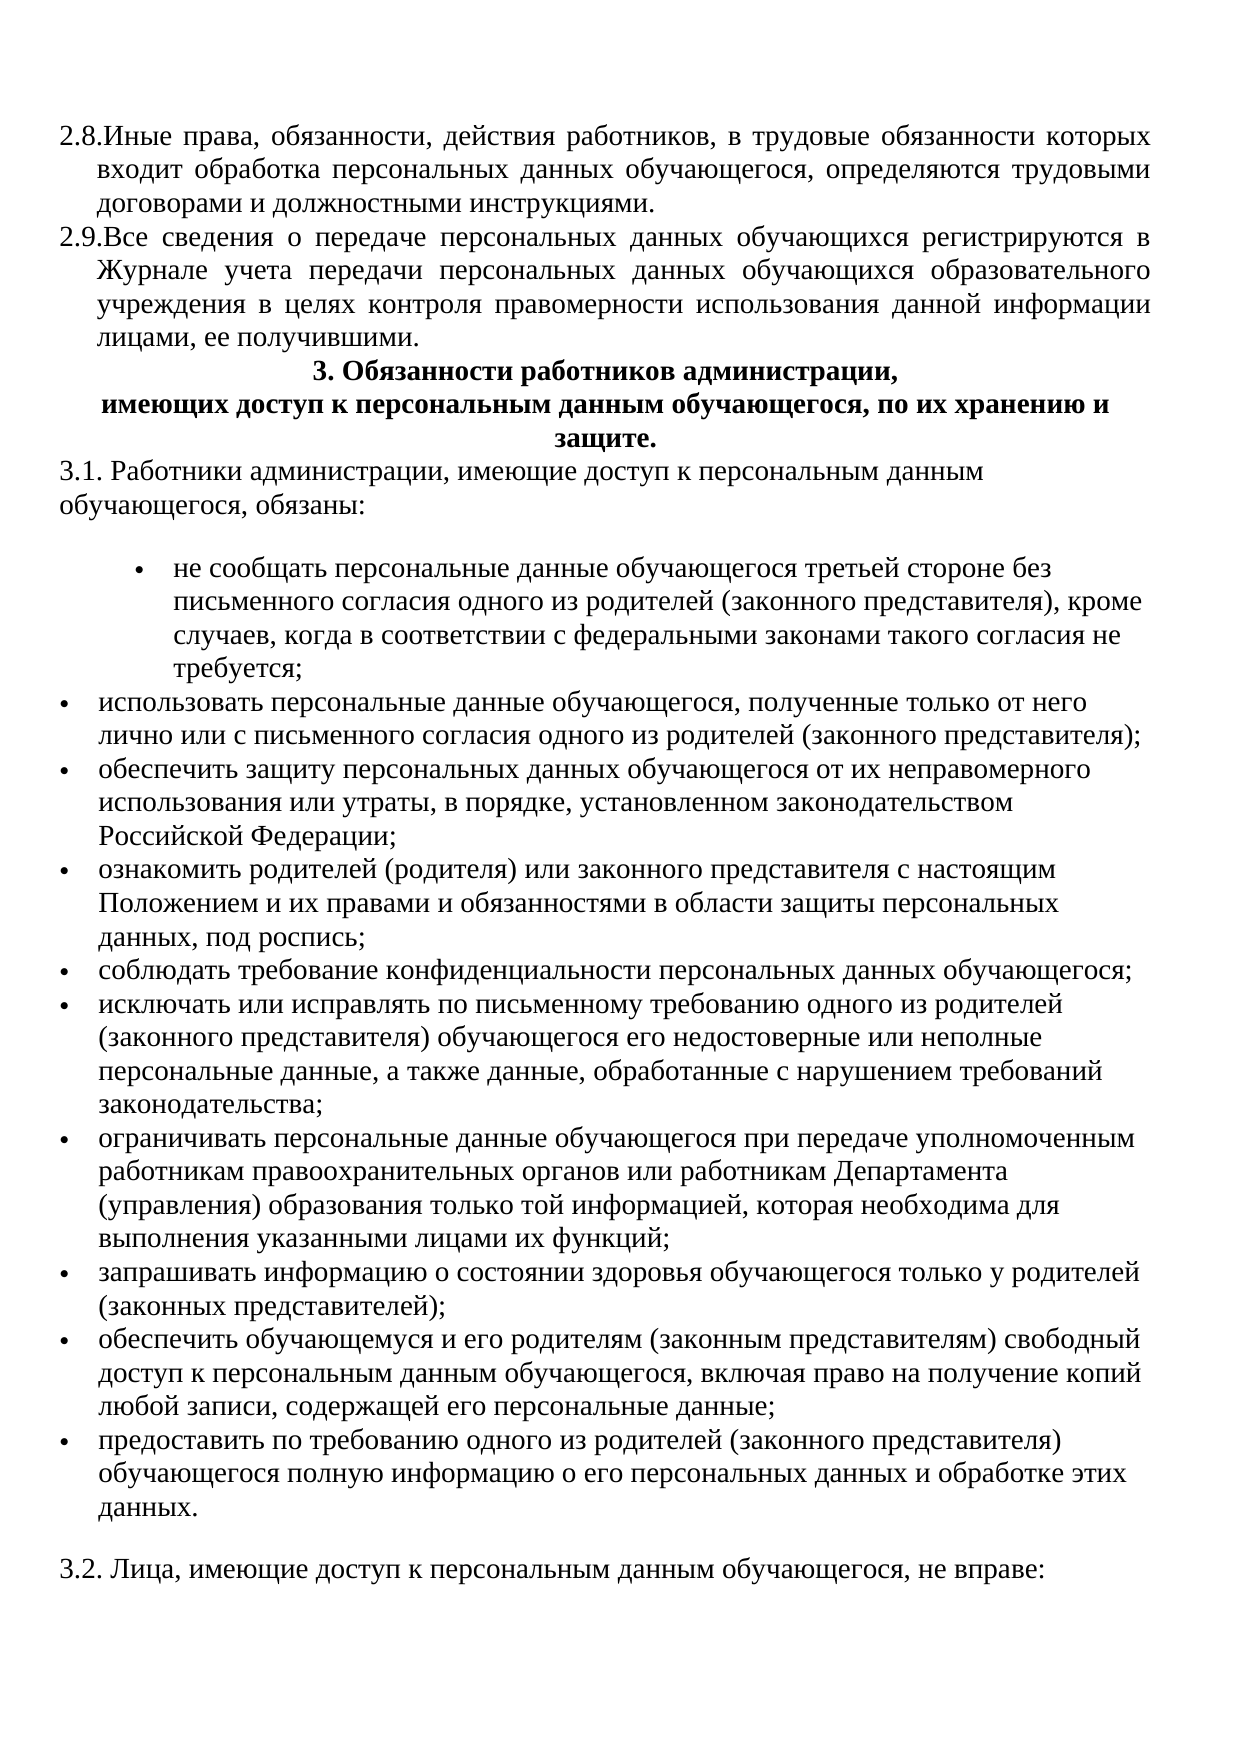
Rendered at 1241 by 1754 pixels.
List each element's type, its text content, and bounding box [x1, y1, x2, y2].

list соблюдать требование конфиденциальности персональных данных обучающегося; [61, 952, 1152, 986]
list предоставить по требованию одного из родителей (законного представителя) обучающегося полную информацию о его персональных данных и обработке этих данных. [61, 1422, 1152, 1522]
list ознакомить родителей (родителя) или законного представителя с настоящим Положением и их правами и обязанностями в области защиты персональных данных, под роспись; [61, 852, 1152, 952]
text 2.8.Иные права, обязанности, действия работников, в трудовые обязанности которых входит обработка персональных данных обучающегося, определяются трудовыми договорами и должностными инструкциями. [59, 118, 1152, 219]
text 3.1. Работники администрации, имеющие доступ к персональным данным обучающегося, обязаны: [59, 453, 1152, 521]
list не сообщать персональные данные обучающегося третьей стороне без письменного согласия одного из родителей (законного представителя), кроме случаев, когда в соответствии с федеральными законами такого согласия не требуется; [136, 550, 1152, 684]
list запрашивать информацию о состоянии здоровья обучающегося только у родителей (законных представителей); [61, 1254, 1152, 1321]
text имеющих доступ к персональным данным обучающегося, по их хранению и защите. [59, 386, 1152, 453]
list обеспечить обучающемуся и его родителям (законным представителям) свободный доступ к персональным данным обучающегося, включая право на получение копий любой записи, содержащей его персональные данные; [61, 1321, 1152, 1422]
text 3.2. Лица, имеющие доступ к персональным данным обучающегося, не вправе: [59, 1552, 1152, 1585]
text 2.9.Все сведения о передаче персональных данных обучающихся регистрируются в Журнале учета передачи персональных данных обучающихся образовательного учреждения в целях контроля правомерности использования данной информации лицами, ее получившими. [59, 219, 1152, 353]
list ограничивать персональные данные обучающегося при передаче уполномоченным работникам правоохранительных органов или работникам Департамента (управления) образования только той информацией, которая необходима для выполнения указанными лицами их функций; [61, 1120, 1152, 1254]
list использовать персональные данные обучающегося, полученные только от него лично или с письменного согласия одного из родителей (законного представителя); [61, 684, 1152, 751]
text 3. Обязанности работников администрации, [59, 353, 1152, 386]
list обеспечить защиту персональных данных обучающегося от их неправомерного использования или утраты, в порядке, установленном законодательством Российской Федерации; [61, 751, 1152, 852]
list исключать или исправлять по письменному требованию одного из родителей (законного представителя) обучающегося его недостоверные или неполные персональные данные, а также данные, обработанные с нарушением требований законодательства; [61, 986, 1152, 1120]
